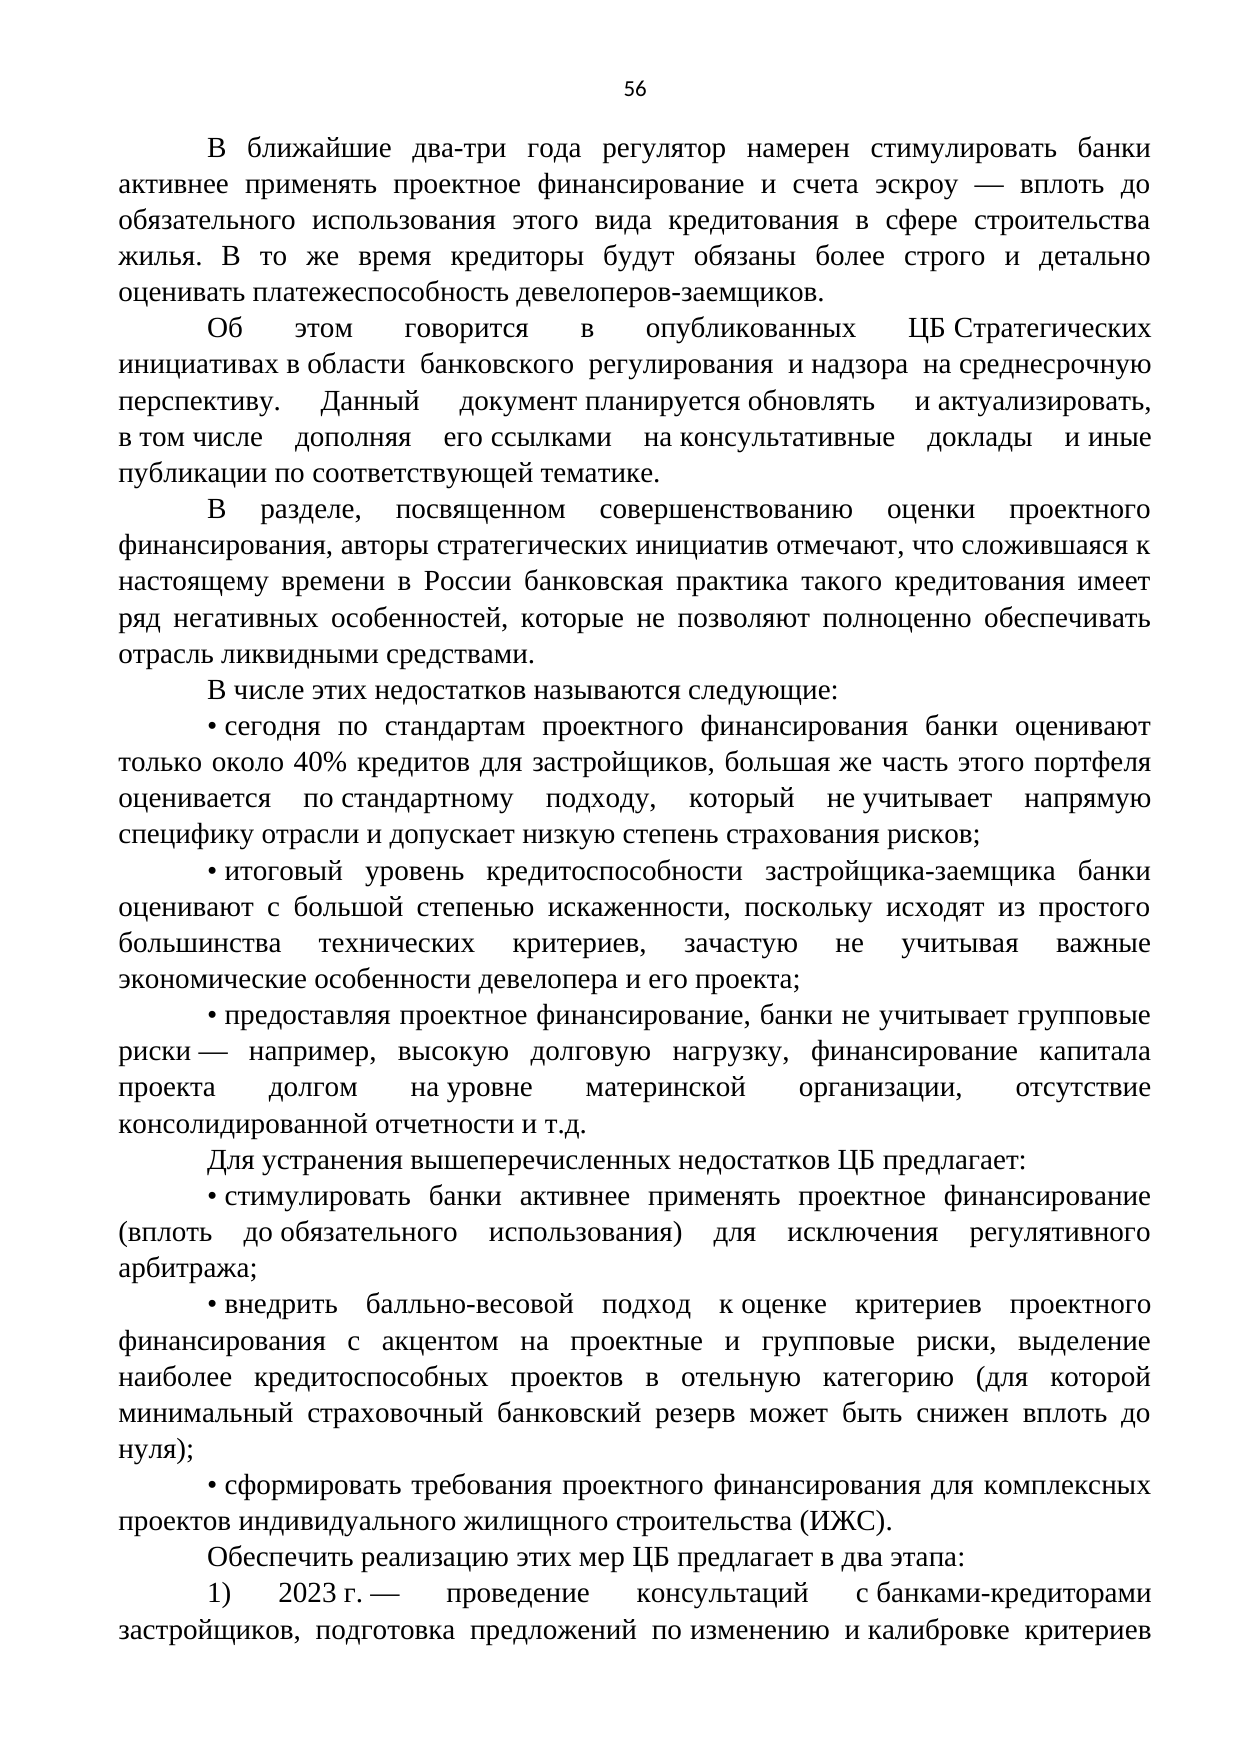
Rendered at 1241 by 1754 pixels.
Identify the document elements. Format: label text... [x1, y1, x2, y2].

text • сегодня по стандартам проектного финансирования банки оценивают только около 40% кредитов для застройщиков, большая же часть этого портфеля оценивается по стандартному подходу, который не учитывает напрямую специфику отрасли и допускает низкую степень страхования рисков; [118, 708, 1152, 850]
text В числе этих недостатков называются следующие: [118, 672, 1152, 706]
text Для устранения вышеперечисленных недостатков ЦБ предлагает: [118, 1142, 1152, 1175]
text • стимулировать банки активнее применять проектное финансирование (вплоть до обязательного использования) для исключения регулятивного арбитража; [118, 1178, 1152, 1284]
text Обеспечить реализацию этих мер ЦБ предлагает в два этапа: [118, 1539, 1152, 1573]
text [118, 1576, 1152, 1645]
text • итоговый уровень кредитоспособности застройщика-заемщика банки оценивают с большой степенью искаженности, поскольку исходят из простого большинства технических критериев, зачастую не учитывая важные экономические особенности девелопера и его проекта; [118, 853, 1152, 995]
text • предоставляя проектное финансирование, банки не учитывает групповые риски — например, высокую долговую нагрузку, финансирование капитала проекта долгом на уровне материнской организации, отсутствие консолидированной отчетности и т.д. [118, 997, 1152, 1139]
text • внедрить балльно-весовой подход к оценке критериев проектного финансирования с акцентом на проектные и групповые риски, выделение наиболее кредитоспособных проектов в отельную категорию (для которой минимальный страховочный банковский резерв может быть снижен вплоть до нуля); [118, 1286, 1152, 1464]
text • сформировать требования проектного финансирования для комплексных проектов индивидуального жилищного строительства (ИЖС). [118, 1467, 1152, 1537]
text Об этом говорится в опубликованных ЦБ Cтратегических инициативах в области банковского регулирования и надзора на среднесрочную перспективу. Данный документ планируется обновлять и актуализировать, в том числе дополняя его ссылками на консультативные доклады и иные публикации по соответствующей тематике. [118, 311, 1152, 489]
text В разделе, посвященном совершенствованию оценки проектного финансирования, авторы стратегических инициатив отмечают, что сложившаяся к настоящему времени в России банковская практика такого кредитования имеет ряд негативных особенностей, которые не позволяют полноценно обеспечивать отрасль ликвидными средствами. [118, 491, 1152, 669]
text В ближайшие два-три года регулятор намерен стимулировать банки активнее применять проектное финансирование и счета эскроу — вплоть до обязательного использования этого вида кредитования в сфере строительства жилья. В то же время кредиторы будут обязаны более строго и детально оценивать платежеспособность девелоперов-заемщиков. [118, 130, 1152, 308]
